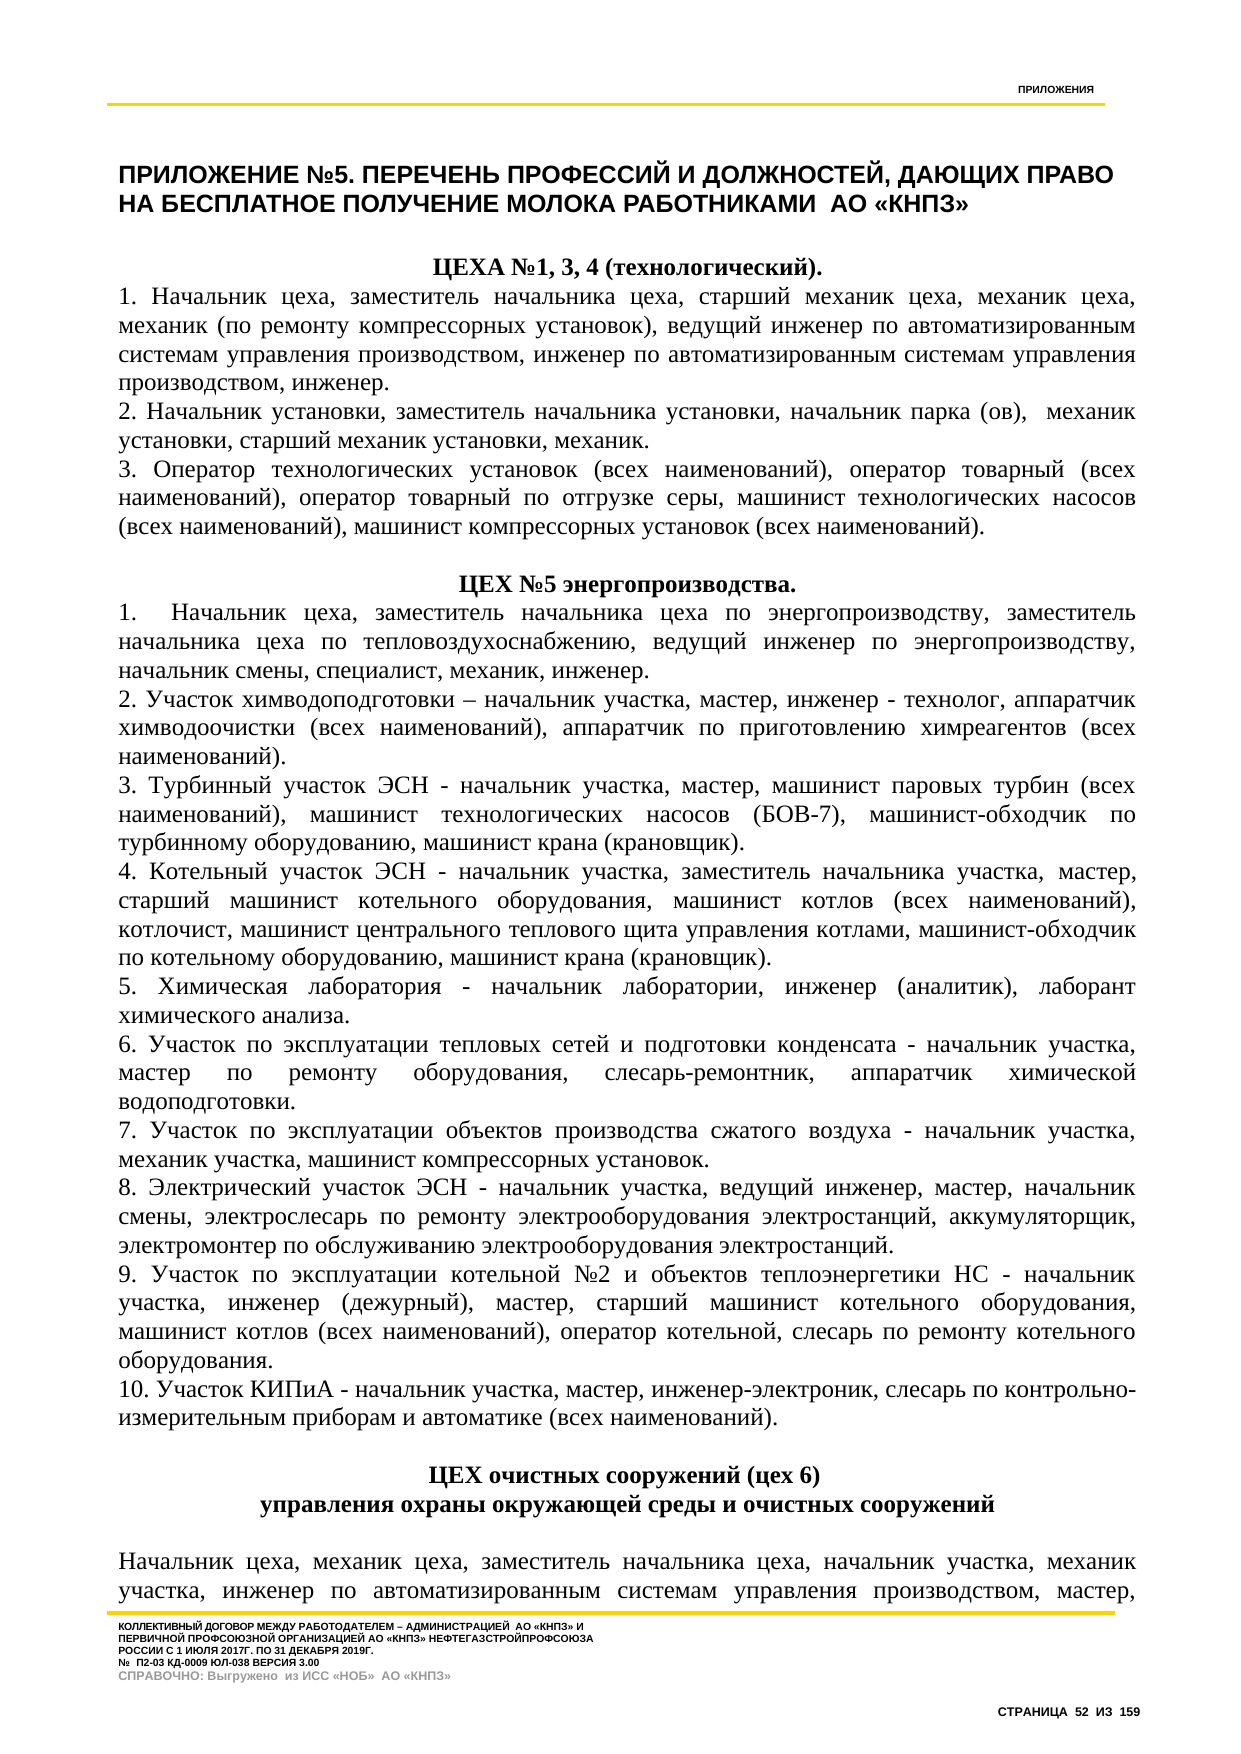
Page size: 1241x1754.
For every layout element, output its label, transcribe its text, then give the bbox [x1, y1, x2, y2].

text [118, 1546, 1137, 1604]
text 8. Электрический участок ЭСН - начальник участка, ведущий инженер, мастер, начальник смены, электрослесарь по ремонту электрооборудования электростанций, аккумуляторщик, электромонтер по обслуживанию электрооборудования электростанций. [118, 1172, 1137, 1259]
text 3. Турбинный участок ЭСН - начальник участка, мастер, машинист паровых турбин (всех наименований), машинист технологических насосов (БОВ-7), машинист-обходчик по турбинному оборудованию, машинист крана (крановщик). [118, 770, 1137, 856]
text ЦЕХ №5 энергопроизводства. [118, 569, 1137, 597]
text 6. Участок по эксплуатации тепловых сетей и подготовки конденсата - начальник участка, мастер по ремонту оборудования, слесарь-ремонтник, аппаратчик химической водоподготовки. [118, 1029, 1137, 1115]
text 10. Участок КИПиА - начальник участка, мастер, инженер-электроник, слесарь по контрольно-измерительным приборам и автоматике (всех наименований). [118, 1374, 1137, 1431]
text 4. Котельный участок ЭСН - начальник участка, заместитель начальника участка, мастер, старший машинист котельного оборудования, машинист котлов (всех наименований), котлочист, машинист центрального теплового щита управления котлами, машинист-обходчик по котельному оборудованию, машинист крана (крановщик). [118, 856, 1137, 971]
text 1. Начальник цеха, заместитель начальника цеха по энергопроизводству, заместитель начальника цеха по тепловоздухоснабжению, ведущий инженер по энергопроизводству, начальник смены, специалист, механик, инженер. [118, 597, 1137, 684]
text 1. Начальник цеха, заместитель начальника цеха, старший механик цеха, механик цеха, механик (по ремонту компрессорных установок), ведущий инженер по автоматизированным системам управления производством, инженер по автоматизированным системам управления производством, инженер. [118, 281, 1137, 396]
text 9. Участок по эксплуатации котельной №2 и объектов теплоэнергетики НС - начальник участка, инженер (дежурный), мастер, старший машинист котельного оборудования, машинист котлов (всех наименований), оператор котельной, слесарь по ремонту котельного оборудования. [118, 1259, 1137, 1374]
text 2. Участок химводоподготовки – начальник участка, мастер, инженер - технолог, аппаратчик химводоочистки (всех наименований), аппаратчик по приготовлению химреагентов (всех наименований). [118, 684, 1137, 770]
text ЦЕХ очистных сооружений (цех 6) управления охраны окружающей среды и очистных сооружений [118, 1460, 1137, 1517]
text ЦЕХА №1, 3, 4 (технологический). [118, 252, 1137, 281]
text 3. Оператор технологических установок (всех наименований), оператор товарный (всех наименований), оператор товарный по отгрузке серы, машинист технологических насосов (всех наименований), машинист компрессорных установок (всех наименований). [118, 454, 1137, 540]
text 5. Химическая лаборатория - начальник лаборатории, инженер (аналитик), лаборант химического анализа. [118, 971, 1137, 1029]
text 2. Начальник установки, заместитель начальника установки, начальник парка (ов), механик установки, старший механик установки, механик. [118, 396, 1137, 454]
text 7. Участок по эксплуатации объектов производства сжатого воздуха - начальник участка, механик участка, машинист компрессорных установок. [118, 1115, 1137, 1172]
subtitle ПРИЛОЖЕНИЕ №5. ПЕРЕЧЕНЬ ПРОФЕССИЙ И ДОЛЖНОСТЕЙ, ДАЮЩИХ ПРАВО НА БЕСПЛАТНОЕ ПОЛУЧЕНИЕ МОЛОКА РАБОТНИКАМИ АО «КНПЗ» [118, 160, 1137, 217]
